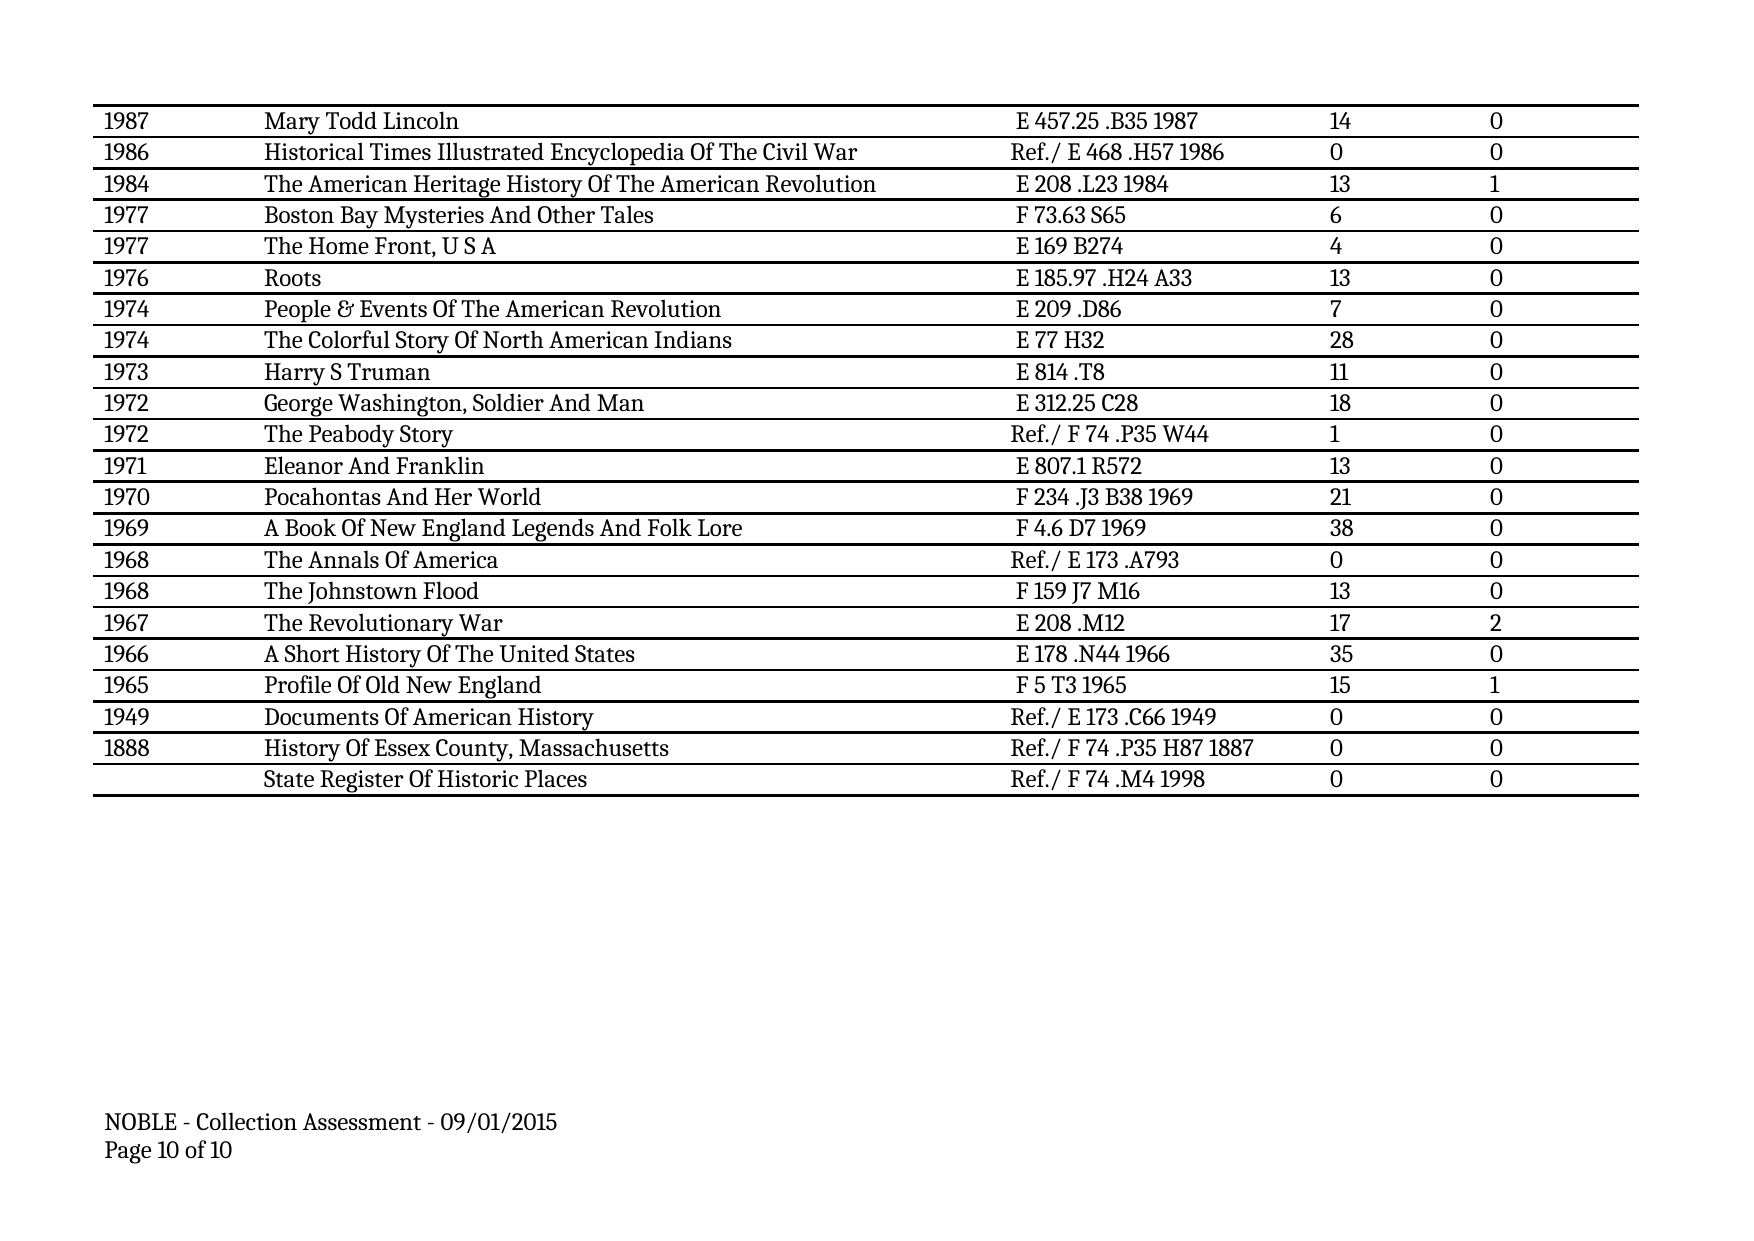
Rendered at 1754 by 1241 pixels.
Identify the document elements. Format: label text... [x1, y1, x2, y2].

table_cell 1 [1319, 420, 1478, 449]
table_cell Historical Times Illustrated Encyclopedia Of The Civil War [253, 138, 999, 167]
table_cell The Revolutionary War [253, 608, 999, 637]
table_cell 1968 [93, 546, 253, 574]
table_cell F 73.63 S65 [999, 201, 1319, 229]
table_cell 4 [1319, 232, 1478, 261]
table_cell Ref./ F 74 .M4 1998 [999, 765, 1319, 794]
table_cell F 4.6 D7 1969 [999, 515, 1319, 543]
table_cell 1974 [93, 326, 253, 355]
table_cell 0 [1479, 546, 1638, 574]
table_cell 1973 [93, 358, 253, 386]
table_cell F 159 J7 M16 [999, 577, 1319, 606]
table_cell 1977 [93, 201, 253, 229]
table_cell The Peabody Story [253, 420, 999, 449]
table_cell E 457.25 .B35 1987 [999, 107, 1319, 136]
table_cell Boston Bay Mysteries And Other Tales [253, 201, 999, 229]
table_cell 0 [1479, 640, 1638, 668]
table_cell Ref./ E 173 .A793 [999, 546, 1319, 574]
table_cell 0 [1479, 703, 1638, 731]
table_cell 0 [1479, 734, 1638, 763]
table_cell 1972 [93, 420, 253, 449]
table_cell 0 [1479, 295, 1638, 324]
table_cell 18 [1319, 389, 1478, 418]
table_cell 0 [1479, 326, 1638, 355]
table_cell 0 [1479, 765, 1638, 794]
table_cell 1 [1479, 671, 1638, 700]
table_cell 21 [1319, 483, 1478, 512]
table_cell 11 [1319, 358, 1478, 386]
table_cell 1974 [93, 295, 253, 324]
table_cell 1968 [93, 577, 253, 606]
table_cell Roots [253, 264, 999, 292]
table_cell Ref./ E 468 .H57 1986 [999, 138, 1319, 167]
table_cell 1969 [93, 515, 253, 543]
table_cell 13 [1319, 577, 1478, 606]
table_cell A Short History Of The United States [253, 640, 999, 668]
table_cell F 5 T3 1965 [999, 671, 1319, 700]
table_cell 1976 [93, 264, 253, 292]
table_cell 1977 [93, 232, 253, 261]
table_cell 1971 [93, 452, 253, 480]
table_cell Ref./ E 173 .C66 1949 [999, 703, 1319, 731]
table_cell The Colorful Story Of North American Indians [253, 326, 999, 355]
table_cell E 208 .L23 1984 [999, 170, 1319, 198]
table_cell 1966 [93, 640, 253, 668]
table_cell 13 [1319, 170, 1478, 198]
table_cell 0 [1319, 765, 1478, 794]
table_cell The Johnstown Flood [253, 577, 999, 606]
table_cell 1967 [93, 608, 253, 637]
table_cell 0 [1479, 577, 1638, 606]
table_cell 2 [1479, 608, 1638, 637]
table_cell 1965 [93, 671, 253, 700]
table_cell [93, 765, 253, 794]
table_cell E 185.97 .H24 A33 [999, 264, 1319, 292]
table_cell Mary Todd Lincoln [253, 107, 999, 136]
table_cell 13 [1319, 452, 1478, 480]
table_cell 28 [1319, 326, 1478, 355]
table_cell George Washington, Soldier And Man [253, 389, 999, 418]
table_cell 0 [1479, 107, 1638, 136]
table_cell E 169 B274 [999, 232, 1319, 261]
table_cell 1949 [93, 703, 253, 731]
table_cell 0 [1479, 483, 1638, 512]
table_cell 0 [1479, 420, 1638, 449]
table_cell 0 [1479, 264, 1638, 292]
table_cell 0 [1319, 703, 1478, 731]
table_cell Ref./ F 74 .P35 H87 1887 [999, 734, 1319, 763]
table_cell E 208 .M12 [999, 608, 1319, 637]
table_cell 0 [1479, 138, 1638, 167]
table_cell 1888 [93, 734, 253, 763]
table_cell 7 [1319, 295, 1478, 324]
table_cell F 234 .J3 B38 1969 [999, 483, 1319, 512]
table_cell E 77 H32 [999, 326, 1319, 355]
table_cell E 178 .N44 1966 [999, 640, 1319, 668]
table_cell 0 [1319, 138, 1478, 167]
table_cell Profile Of Old New England [253, 671, 999, 700]
table_cell 1 [1479, 170, 1638, 198]
table_cell E 814 .T8 [999, 358, 1319, 386]
table_cell 14 [1319, 107, 1478, 136]
table_cell 0 [1319, 734, 1478, 763]
table_cell 0 [1479, 452, 1638, 480]
table_cell 6 [1319, 201, 1478, 229]
table_cell The American Heritage History Of The American Revolution [253, 170, 999, 198]
table_cell 1987 [93, 107, 253, 136]
table_cell A Book Of New England Legends And Folk Lore [253, 515, 999, 543]
table_cell Harry S Truman [253, 358, 999, 386]
table_cell People & Events Of The American Revolution [253, 295, 999, 324]
table_cell The Home Front, U S A [253, 232, 999, 261]
table_cell E 312.25 C28 [999, 389, 1319, 418]
table_cell E 209 .D86 [999, 295, 1319, 324]
table_cell Documents Of American History [253, 703, 999, 731]
table_cell 35 [1319, 640, 1478, 668]
table_cell 1984 [93, 170, 253, 198]
table_cell 13 [1319, 264, 1478, 292]
table_cell 0 [1479, 232, 1638, 261]
table_cell The Annals Of America [253, 546, 999, 574]
table_cell E 807.1 R572 [999, 452, 1319, 480]
table_cell 38 [1319, 515, 1478, 543]
table_cell 0 [1319, 546, 1478, 574]
table_cell 0 [1479, 515, 1638, 543]
table_cell State Register Of Historic Places [253, 765, 999, 794]
table_cell Pocahontas And Her World [253, 483, 999, 512]
table_cell 1972 [93, 389, 253, 418]
table_cell 0 [1479, 389, 1638, 418]
table_cell Eleanor And Franklin [253, 452, 999, 480]
table_cell 0 [1479, 358, 1638, 386]
table_cell 1970 [93, 483, 253, 512]
table_cell 0 [1479, 201, 1638, 229]
table_cell History Of Essex County, Massachusetts [253, 734, 999, 763]
table_cell Ref./ F 74 .P35 W44 [999, 420, 1319, 449]
table_cell 17 [1319, 608, 1478, 637]
table_cell 1986 [93, 138, 253, 167]
table_cell 15 [1319, 671, 1478, 700]
